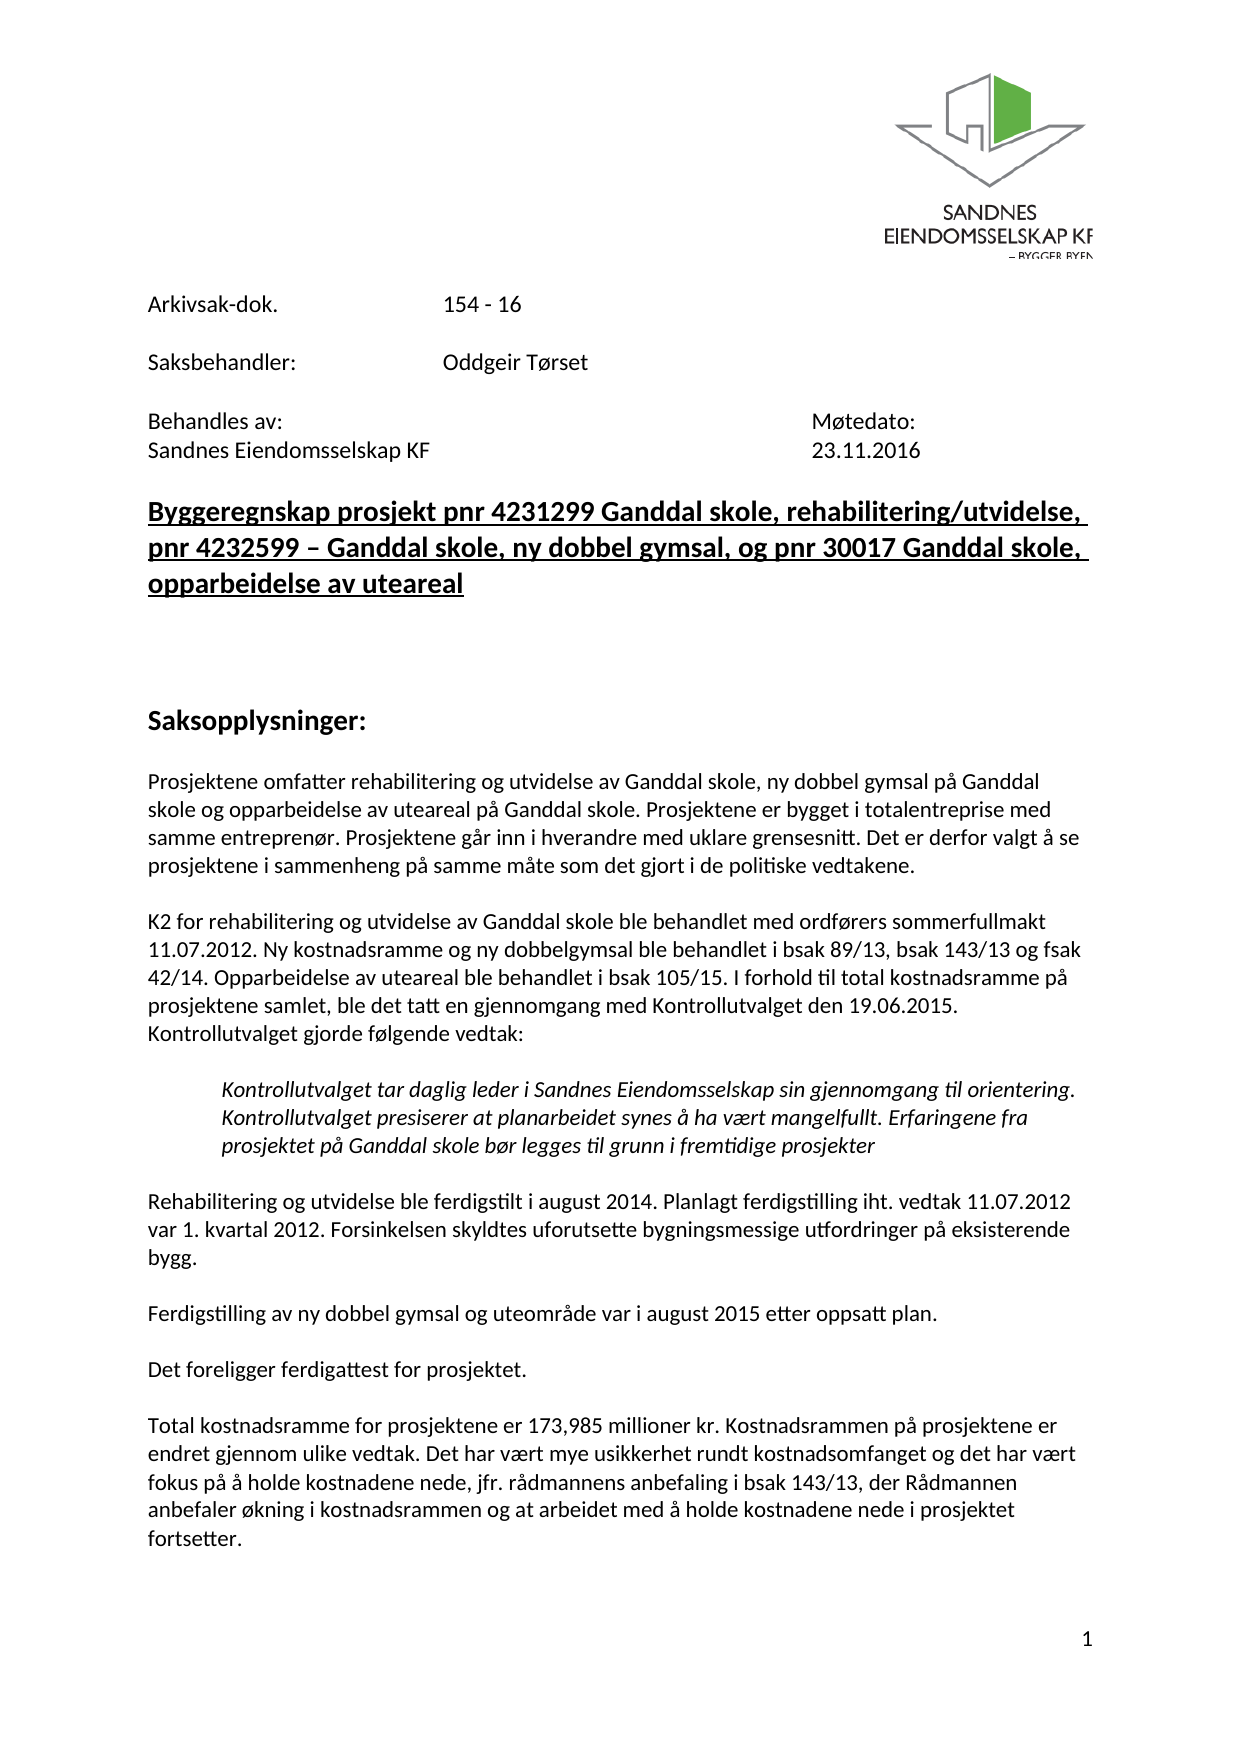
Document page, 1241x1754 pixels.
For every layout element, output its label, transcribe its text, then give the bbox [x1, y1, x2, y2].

text Byggeregnskap prosjekt pnr 4231299 Ganddal skole, rehabilitering/utvidelse, pnr 4232599 – Ganddal skole, ny dobbel gymsal, og pnr 30017 Ganddal skole, opparbeidelse av uteareal [148, 493, 1093, 600]
text Sandnes Eiendomsselskap KF 23.11.2016 [148, 435, 1093, 464]
text Saksopplysninger: [148, 702, 1093, 738]
text Behandles av: Møtedato: [148, 406, 1093, 435]
text K2 for rehabilitering og utvidelse av Ganddal skole ble behandlet med ordførers sommerfullmakt 11.07.2012. Ny kostnadsramme og ny dobbelgymsal ble behandlet i bsak 89/13, bsak 143/13 og fsak 42/14. Opparbeidelse av uteareal ble behandlet i bsak 105/15. I forhold til total kostnadsramme på prosjektene samlet, ble det tatt en gjennomgang med Kontrollutvalget den 19.06.2015. Kontrollutvalget gjorde følgende vedtak: [148, 907, 1093, 1047]
text Rehabilitering og utvidelse ble ferdigstilt i august 2014. Planlagt ferdigstilling iht. vedtak 11.07.2012 var 1. kvartal 2012. Forsinkelsen skyldtes uforutsette bygningsmessige utfordringer på eksisterende bygg. [148, 1187, 1093, 1271]
text Det foreligger ferdigattest for prosjektet. [148, 1356, 1093, 1383]
text Kontrollutvalget tar daglig leder i Sandnes Eiendomsselskap sin gjennomgang til orientering. Kontrollutvalget presiserer at planarbeidet synes å ha vært mangelfullt. Erfaringene fra prosjektet på Ganddal skole bør legges til grunn i fremtidige prosjekter [221, 1075, 1093, 1159]
text Arkivsak-dok. 154 - 16 [148, 289, 1093, 318]
text Total kostnadsramme for prosjektene er 173,985 millioner kr. Kostnadsrammen på prosjektene er endret gjennom ulike vedtak. Det har vært mye usikkerhet rundt kostnadsomfanget og det har vært fokus på å holde kostnadene nede, jfr. rådmannens anbefaling i bsak 143/13, der Rådmannen anbefaler økning i kostnadsrammen og at arbeidet med å holde kostnadene nede i prosjektet fortsetter. [148, 1412, 1093, 1552]
text Ferdigstilling av ny dobbel gymsal og uteområde var i august 2015 etter oppsatt plan. [148, 1299, 1093, 1327]
text Prosjektene omfatter rehabilitering og utvidelse av Ganddal skole, ny dobbel gymsal på Ganddal skole og opparbeidelse av uteareal på Ganddal skole. Prosjektene er bygget i totalentreprise med samme entreprenør. Prosjektene går inn i hverandre med uklare grensesnitt. Det er derfor valgt å se prosjektene i sammenheng på samme måte som det gjort i de politiske vedtakene. [148, 767, 1093, 879]
text Saksbehandler: Oddgeir Tørset [148, 347, 1093, 376]
